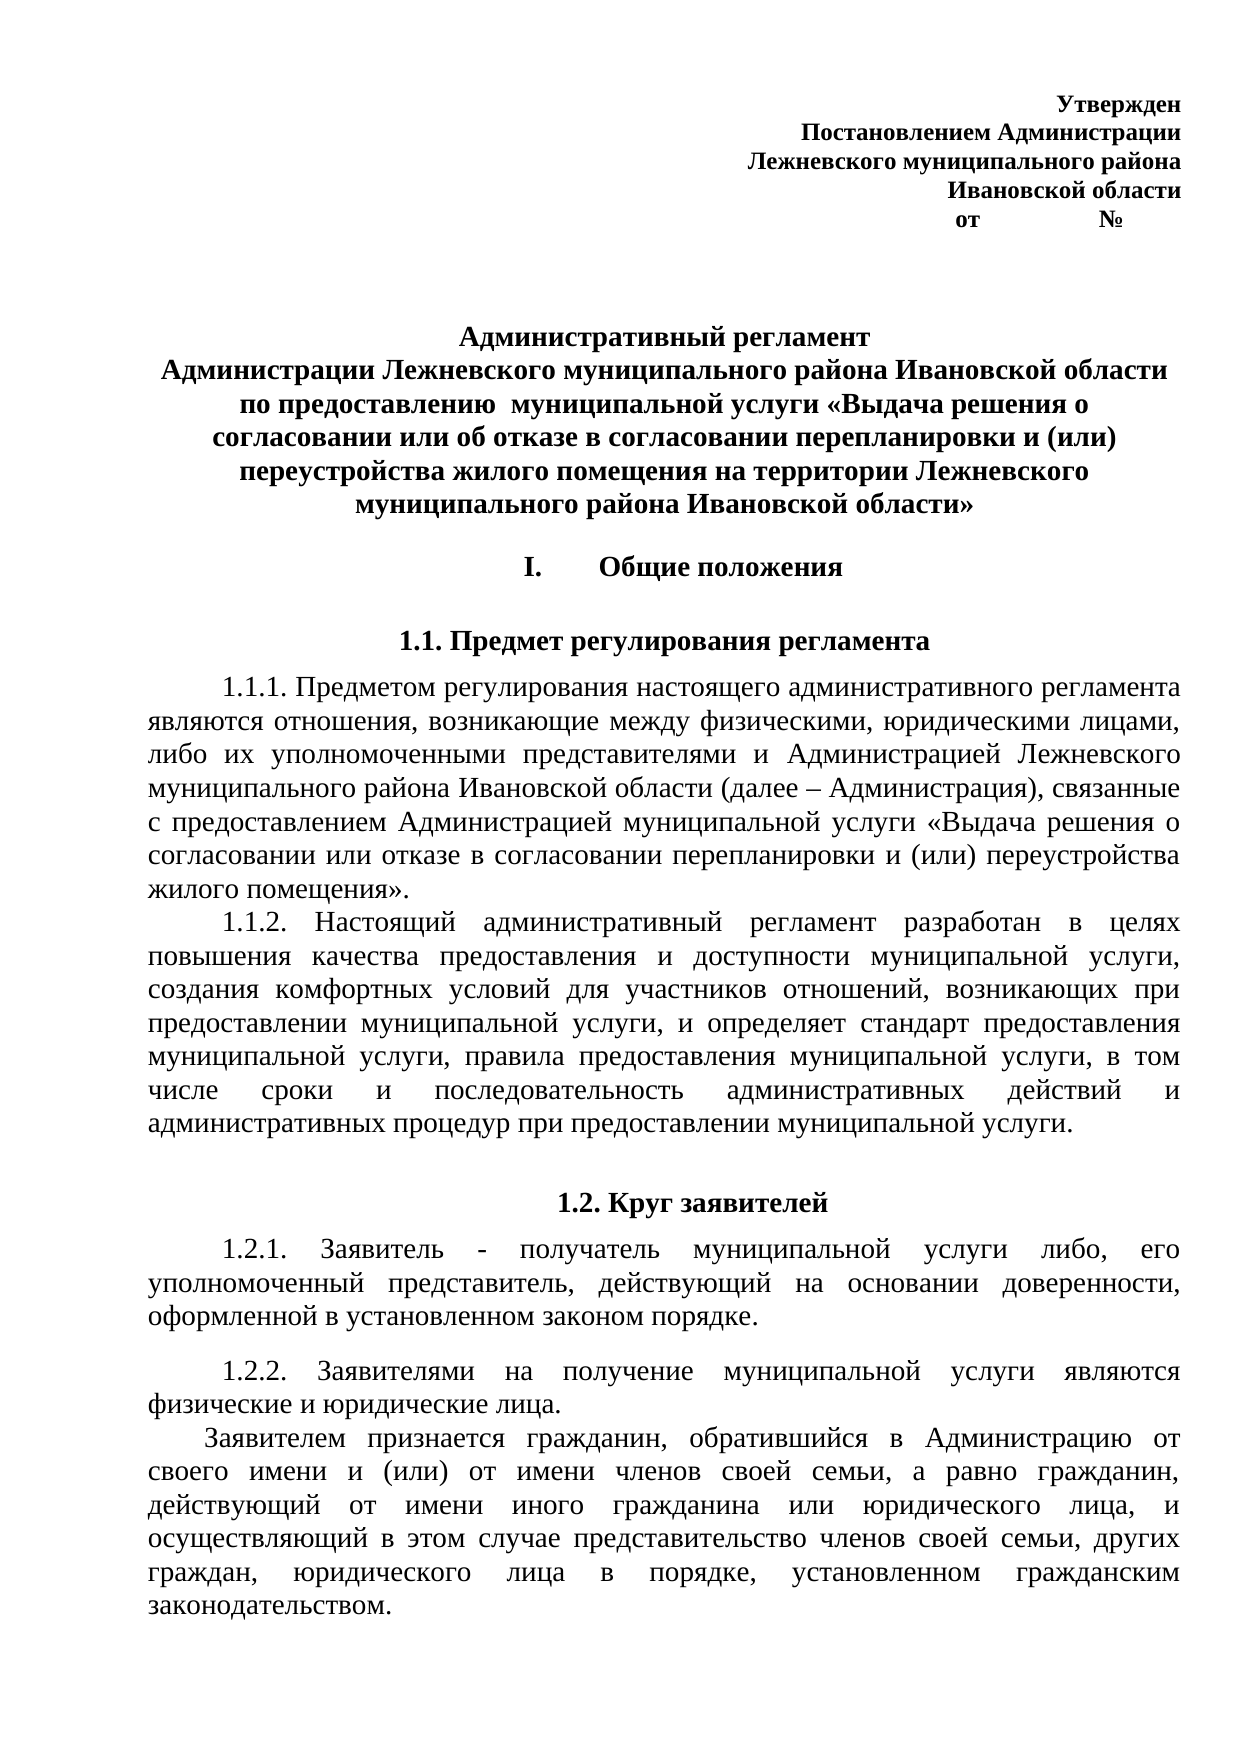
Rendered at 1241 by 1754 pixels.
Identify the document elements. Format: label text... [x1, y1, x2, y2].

text Административный регламент [148, 319, 1181, 352]
text Утвержден [148, 89, 1181, 117]
text Постановлением Администрации [148, 117, 1181, 146]
text Лежневского муниципального района [148, 146, 1181, 175]
text Администрации Лежневского муниципального района Ивановской области по предоставлению муниципальной услуги «Выдача решения о согласовании или об отказе в согласовании перепланировки и (или) переустройства жилого помещения на территории Лежневского муниципального района Ивановской области» [148, 352, 1181, 520]
text 1.2.2. Заявителями на получение муниципальной услуги являются физические и юридические лица. [148, 1353, 1181, 1420]
list Общие положения [185, 549, 1181, 582]
text 1.2.1. Заявитель - получатель муниципальной услуги либо, его уполномоченный представитель, действующий на основании доверенности, оформленной в установленном законом порядке. [148, 1231, 1181, 1332]
text 1.2. Круг заявителей [148, 1185, 1181, 1219]
text Заявителем признается гражданин, обратившийся в Администрацию от своего имени и (или) от имени членов своей семьи, а равно гражданин, действующий от имени иного гражданина или юридического лица, и осуществляющий в этом случае представительство членов своей семьи, других граждан, юридического лица в порядке, установленном гражданским законодательством. [148, 1420, 1181, 1621]
title 1.1.1. Предметом регулирования настоящего административного регламента являются отношения, возникающие между физическими, юридическими лицами, либо их уполномоченными представителями и Администрацией Лежневского муниципального района Ивановской области (далее – Администрация), связанные с предоставлением Администрацией муниципальной услуги «Выдача решения о согласовании или отказе в согласовании перепланировки и (или) переустройства жилого помещения». [148, 669, 1181, 904]
text от № [148, 204, 1181, 232]
text Ивановской области [148, 175, 1181, 204]
title 1.1.2. Настоящий административный регламент разработан в целях повышения качества предоставления и доступности муниципальной услуги, создания комфортных условий для участников отношений, возникающих при предоставлении муниципальной услуги, и определяет стандарт предоставления муниципальной услуги, правила предоставления муниципальной услуги, в том числе сроки и последовательность административных действий и административных процедур при предоставлении муниципальной услуги. [148, 904, 1181, 1139]
title 1.1. Предмет регулирования регламента [148, 623, 1181, 657]
